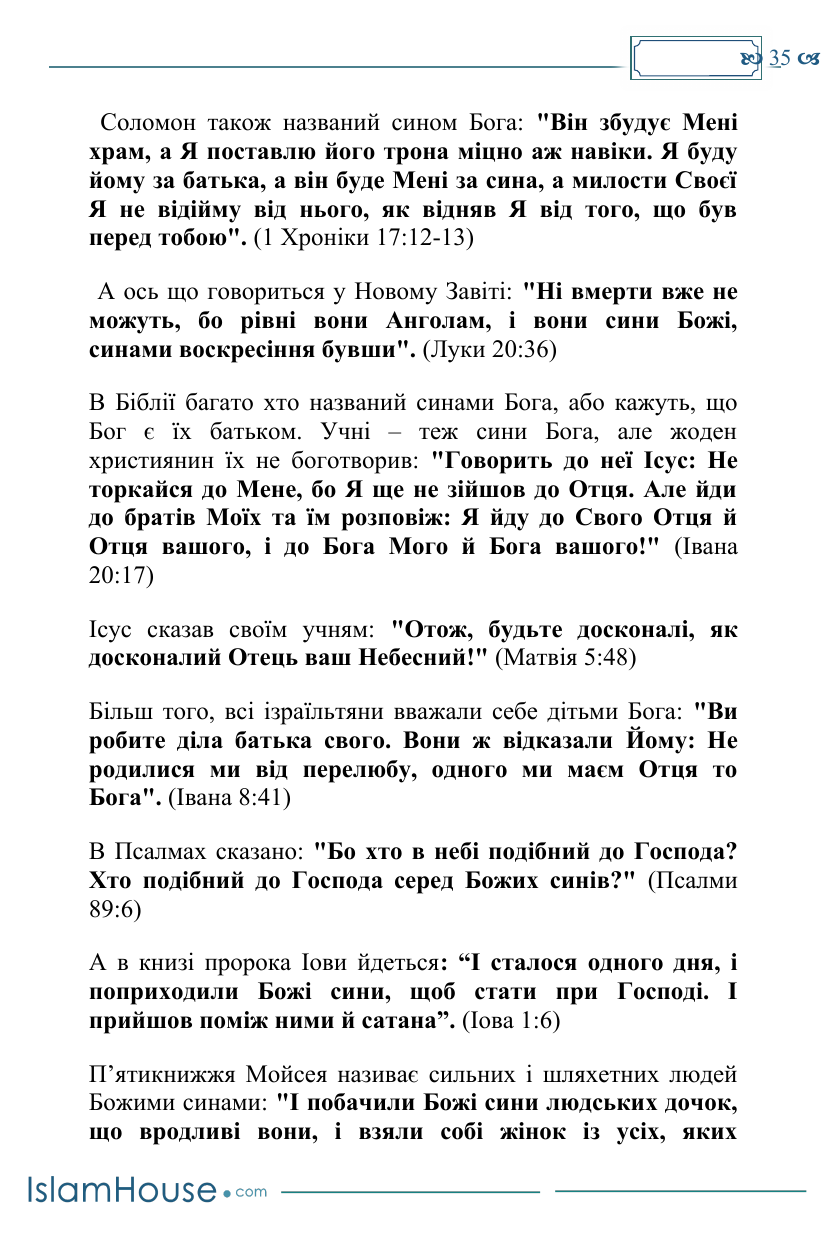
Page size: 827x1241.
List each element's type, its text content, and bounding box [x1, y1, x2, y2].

picture [20, 1171, 541, 1209]
picture [548, 1170, 807, 1208]
text Більш того, всі ізраїльтяни вважали себе дітьми Бога: "Ви робите діла батька свого. Вони ж відказали Йому: Не родилися ми від перелюбу, одного ми маєм Отця то Бога". (Івана 8:41) [89, 696, 738, 811]
text Ісус сказав своїм учням: "Отож, будьте досконалі, як досконалий Отець ваш Небесний!" (Матвія 5:48) [89, 614, 738, 671]
text В Псалмах сказано: "Бо хто в небі подібний до Господа? Хто подібний до Господа серед Божих синів?" (Псалми 89:6) [89, 836, 738, 922]
text Соломон також названий сином Бога: "Він збудує Мені храм, а Я поставлю його трона міцно аж навіки. Я буду йому за батька, а він буде Мені за сина, а милости Своєї Я не відійму від нього, як відняв Я від того, що був перед тобою". (1 Хроніки 17:12-13) [89, 107, 738, 251]
text А ось що говориться у Новому Завіті: "Ні вмерти вже не можуть, бо рівні вони Анголам, і вони сини Божі, синами воскресіння бувши". (Луки 20:36) [89, 276, 738, 362]
text В Біблії багато хто названий синами Бога, або кажуть, що Бог є їх батьком. Учні – теж сини Бога, але жоден християнин їх не боготворив: "Говорить до неї Ісус: Не торкайся до Мене, бо Я ще не зійшов до Отця. Але йди до братів Моїх та їм розповіж: Я йду до Свого Отця й Отця вашого, і до Бога Мого й Бога вашого!" (Івана 20:17) [89, 387, 738, 589]
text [89, 1059, 738, 1145]
text А в книзі пророка Іови йдеться: “І сталося одного дня, і поприходили Божі сини, щоб стати при Господі. І прийшов поміж ними й сатана”. (Іова 1:6) [89, 947, 738, 1034]
